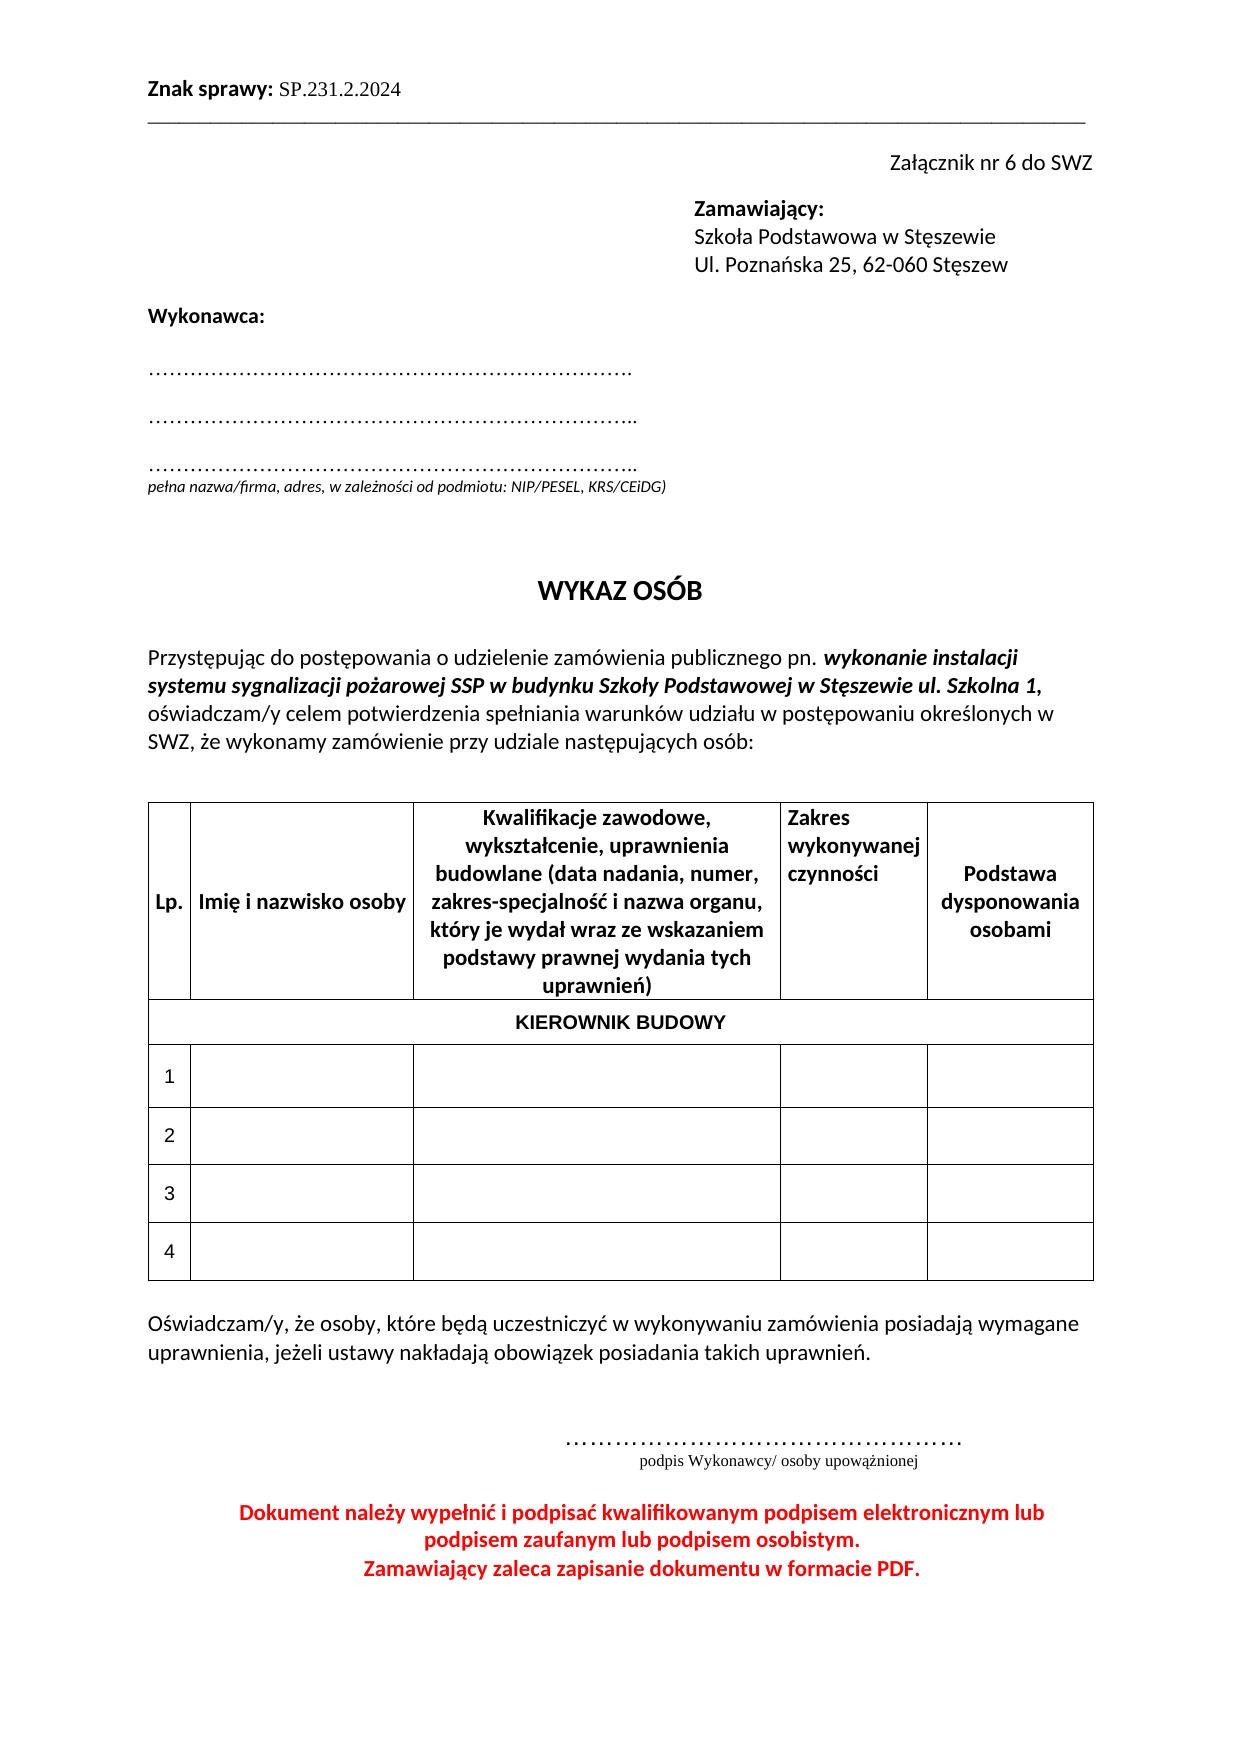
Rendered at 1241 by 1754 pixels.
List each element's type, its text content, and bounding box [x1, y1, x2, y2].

table_header Kwalifikacje zawodowe, wykształcenie, uprawnienia budowlane (data nadania, numer, zakres-specjalność i nazwa organu, który je wydał wraz ze wskazaniem podstawy prawnej wydania tych uprawnień) [414, 803, 780, 999]
table_cell [414, 1223, 780, 1280]
table_header Lp. [149, 803, 190, 999]
table_cell [781, 1108, 927, 1164]
table_cell [414, 1108, 780, 1164]
table_header Podstawa dysponowania osobami [928, 803, 1093, 999]
text Załącznik nr 6 do SWZ [148, 148, 1093, 176]
table_header Zakres wykonywanej czynności [781, 803, 927, 999]
text podpis Wykonawcy/ osoby upowążnionej [148, 1450, 1093, 1469]
table_cell [191, 1165, 413, 1222]
text ……………………………………………………………. [148, 356, 1093, 380]
text …………………………………………………………….. [148, 452, 1093, 476]
table_cell [781, 1165, 927, 1222]
text Szkoła Podstawowa w Stęszewie [694, 222, 1093, 251]
table_cell 2 [149, 1108, 190, 1164]
table_cell 1 [149, 1045, 190, 1107]
table_cell [928, 1045, 1093, 1107]
table_cell [191, 1045, 413, 1107]
table_cell 4 [149, 1223, 190, 1280]
table_cell [928, 1223, 1093, 1280]
table_cell 3 [149, 1165, 190, 1222]
title Przystępując do postępowania o udzielenie zamówienia publicznego pn. wykonanie instalacji systemu sygnalizacji pożarowej SSP w budynku Szkoły Podstawowej w Stęszewie ul. Szkolna 1, oświadczam/y celem potwierdzenia spełniania warunków udziału w postępowaniu określonych w SWZ, że wykonamy zamówienie przy udziale następujących osób: [148, 643, 1093, 755]
table_cell [781, 1223, 927, 1280]
text Dokument należy wypełnić i podpisać kwalifikowanym podpisem elektronicznym lub [192, 1498, 1093, 1526]
table_cell KIEROWNIK BUDOWY [149, 1000, 1093, 1044]
text …………………………………………………………….. [148, 404, 1093, 428]
text Zamawiający: [694, 194, 1093, 222]
table_header Imię i nazwisko osoby [191, 803, 413, 999]
text Zamawiający zaleca zapisanie dokumentu w formacie PDF. [192, 1554, 1093, 1582]
text WYKAZ OSÓB [148, 572, 1093, 608]
text Wykonawca: [148, 303, 1093, 329]
text podpisem zaufanym lub podpisem osobistym. [192, 1526, 1093, 1554]
table_cell [928, 1108, 1093, 1164]
table_cell [414, 1045, 780, 1107]
table_cell [781, 1045, 927, 1107]
text ………………………………………… [148, 1422, 1093, 1450]
text Ul. Poznańska 25, 62-060 Stęszew [694, 251, 1093, 278]
table_cell [191, 1223, 413, 1280]
table_cell [414, 1165, 780, 1222]
table_cell [928, 1165, 1093, 1222]
table_cell [191, 1108, 413, 1164]
text Oświadczam/y, że osoby, które będą uczestniczyć w wykonywaniu zamówienia posiadają wymagane uprawnienia, jeżeli ustawy nakładają obowiązek posiadania takich uprawnień. [148, 1309, 1093, 1366]
text pełna nazwa/firma, adres, w zależności od podmiotu: NIP/PESEL, KRS/CEiDG) [148, 476, 1093, 497]
